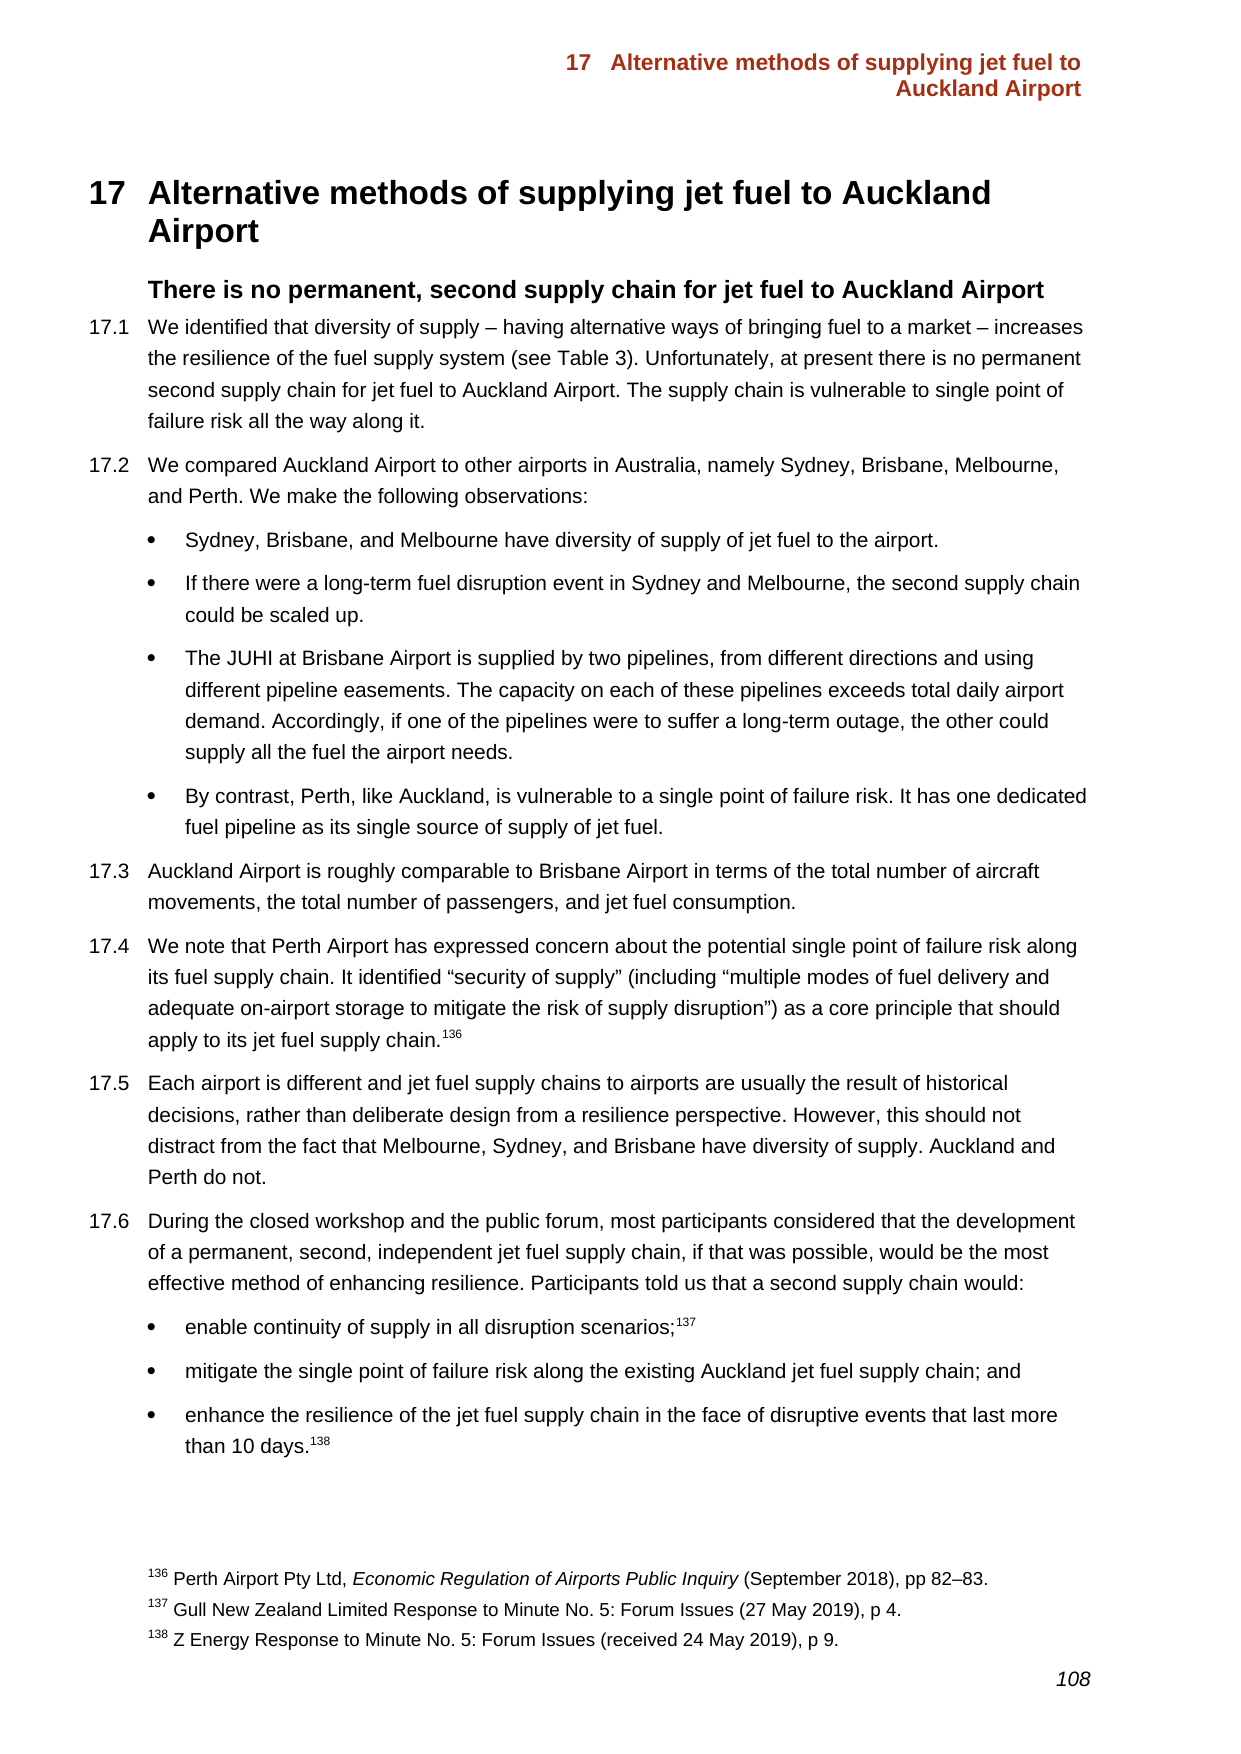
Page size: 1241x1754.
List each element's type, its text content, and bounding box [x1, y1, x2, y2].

list enable continuity of supply in all disruption scenarios; [148, 1309, 1092, 1341]
list Each airport is different and jet fuel supply chains to airports are usually the result of historical decisions, rather than deliberate design from a resilience perspective. However, this should not distract from the fact that Melbourne, Sydney, and Brisbane have diversity of supply. Auckland and Perth do not. [89, 1066, 1092, 1191]
list During the closed workshop and the public forum, most participants considered that the development of a permanent, second, independent jet fuel supply chain, if that was possible, would be the most effective method of enhancing resilience. Participants told us that a second supply chain would: [89, 1203, 1092, 1297]
subtitle Alternative methods of supplying jet fuel to Auckland Airport [89, 173, 1092, 249]
subtitle There is no permanent, second supply chain for jet fuel to Auckland Airport [148, 274, 1092, 303]
list We compared Auckland Airport to other airports in Australia, namely Sydney, Brisbane, Melbourne, and Perth. We make the following observations: [89, 447, 1092, 509]
list Sydney, Brisbane, and Melbourne have diversity of supply of jet fuel to the airport. [148, 522, 1092, 553]
list We identified that diversity of supply – having alternative ways of bringing fuel to a market – increases the resilience of the fuel supply system (see Table 3). Unfortunately, at present there is no permanent second supply chain for jet fuel to Auckland Airport. The supply chain is vulnerable to single point of failure risk all the way along it. [89, 309, 1092, 434]
list By contrast, Perth, like Auckland, is vulnerable to a single point of failure risk. It has one dedicated fuel pipeline as its single source of supply of jet fuel. [148, 778, 1092, 841]
list If there were a long-term fuel disruption event in Sydney and Melbourne, the second supply chain could be scaled up. [148, 566, 1092, 628]
list mitigate the single point of failure risk along the existing Auckland jet fuel supply chain; and [148, 1353, 1092, 1384]
list Auckland Airport is roughly comparable to Brisbane Airport in terms of the total number of aircraft movements, the total number of passengers, and jet fuel consumption. [89, 853, 1092, 916]
list The JUHI at Brisbane Airport is supplied by two pipelines, from different directions and using different pipeline easements. The capacity on each of these pipelines exceeds total daily airport demand. Accordingly, if one of the pipelines were to suffer a long-term outage, the other could supply all the fuel the airport needs. [148, 641, 1092, 766]
list We note that Perth Airport has expressed concern about the potential single point of failure risk along its fuel supply chain. It identified “security of supply” (including “multiple modes of fuel delivery and adequate on-airport storage to mitigate the risk of supply disruption”) as a core principle that should apply to its jet fuel supply chain. [89, 928, 1092, 1053]
list enhance the resilience of the jet fuel supply chain in the face of disruptive events that last more than 10 days. [148, 1397, 1092, 1459]
